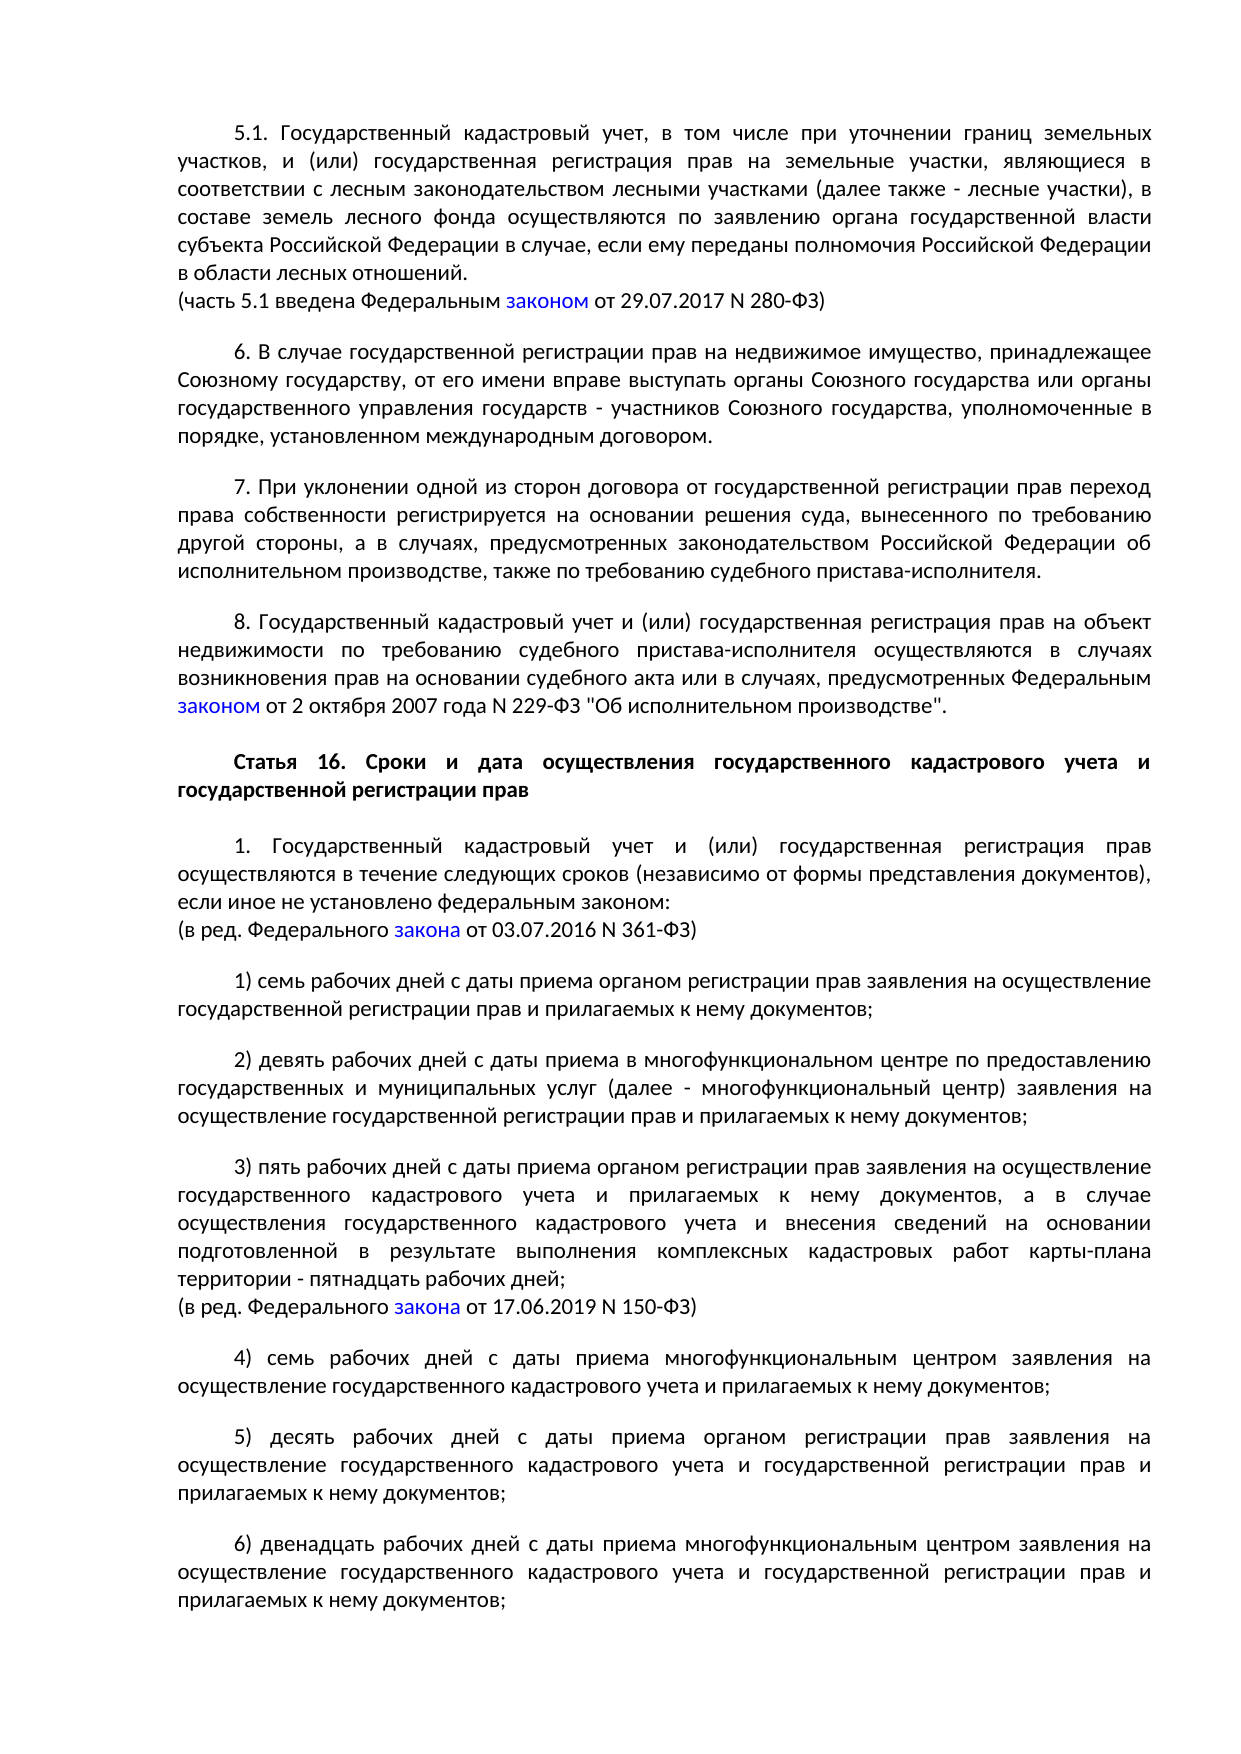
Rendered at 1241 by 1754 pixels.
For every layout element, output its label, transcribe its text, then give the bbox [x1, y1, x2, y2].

text 5.1. Государственный кадастровый учет, в том числе при уточнении границ земельных участков, и (или) государственная регистрация прав на земельные участки, являющиеся в соответствии с лесным законодательством лесными участками (далее также - лесные участки), в составе земель лесного фонда осуществляются по заявлению органа государственной власти субъекта Российской Федерации в случае, если ему переданы полномочия Российской Федерации в области лесных отношений. [177, 118, 1152, 286]
text 2) девять рабочих дней с даты приема в многофункциональном центре по предоставлению государственных и муниципальных услуг (далее - многофункциональный центр) заявления на осуществление государственной регистрации прав и прилагаемых к нему документов; [177, 1045, 1152, 1129]
text 3) пять рабочих дней с даты приема органом регистрации прав заявления на осуществление государственного кадастрового учета и прилагаемых к нему документов, а в случае осуществления государственного кадастрового учета и внесения сведений на основании подготовленной в результате выполнения комплексных кадастровых работ карты-плана территории - пятнадцать рабочих дней; [177, 1152, 1152, 1292]
text 8. Государственный кадастровый учет и (или) государственная регистрация прав на объект недвижимости по требованию судебного пристава-исполнителя осуществляются в случаях возникновения прав на основании судебного акта или в случаях, предусмотренных Федеральным законом от 2 октября 2007 года N 229-ФЗ "Об исполнительном производстве". [177, 607, 1152, 719]
text (в ред. Федерального закона от 03.07.2016 N 361-ФЗ) [177, 915, 1152, 943]
text (часть 5.1 введена Федеральным законом от 29.07.2017 N 280-ФЗ) [177, 286, 1152, 314]
text 6) двенадцать рабочих дней с даты приема многофункциональным центром заявления на осуществление государственного кадастрового учета и государственной регистрации прав и прилагаемых к нему документов; [177, 1529, 1152, 1613]
title Статья 16. Сроки и дата осуществления государственного кадастрового учета и государственной регистрации прав [177, 747, 1152, 803]
text 5) десять рабочих дней с даты приема органом регистрации прав заявления на осуществление государственного кадастрового учета и государственной регистрации прав и прилагаемых к нему документов; [177, 1422, 1152, 1506]
text (в ред. Федерального закона от 17.06.2019 N 150-ФЗ) [177, 1292, 1152, 1320]
text 7. При уклонении одной из сторон договора от государственной регистрации прав переход права собственности регистрируется на основании решения суда, вынесенного по требованию другой стороны, а в случаях, предусмотренных законодательством Российской Федерации об исполнительном производстве, также по требованию судебного пристава-исполнителя. [177, 472, 1152, 584]
text 4) семь рабочих дней с даты приема многофункциональным центром заявления на осуществление государственного кадастрового учета и прилагаемых к нему документов; [177, 1343, 1152, 1399]
text 6. В случае государственной регистрации прав на недвижимое имущество, принадлежащее Союзному государству, от его имени вправе выступать органы Союзного государства или органы государственного управления государств - участников Союзного государства, уполномоченные в порядке, установленном международным договором. [177, 337, 1152, 449]
text 1. Государственный кадастровый учет и (или) государственная регистрация прав осуществляются в течение следующих сроков (независимо от формы представления документов), если иное не установлено федеральным законом: [177, 831, 1152, 915]
text 1) семь рабочих дней с даты приема органом регистрации прав заявления на осуществление государственной регистрации прав и прилагаемых к нему документов; [177, 966, 1152, 1022]
